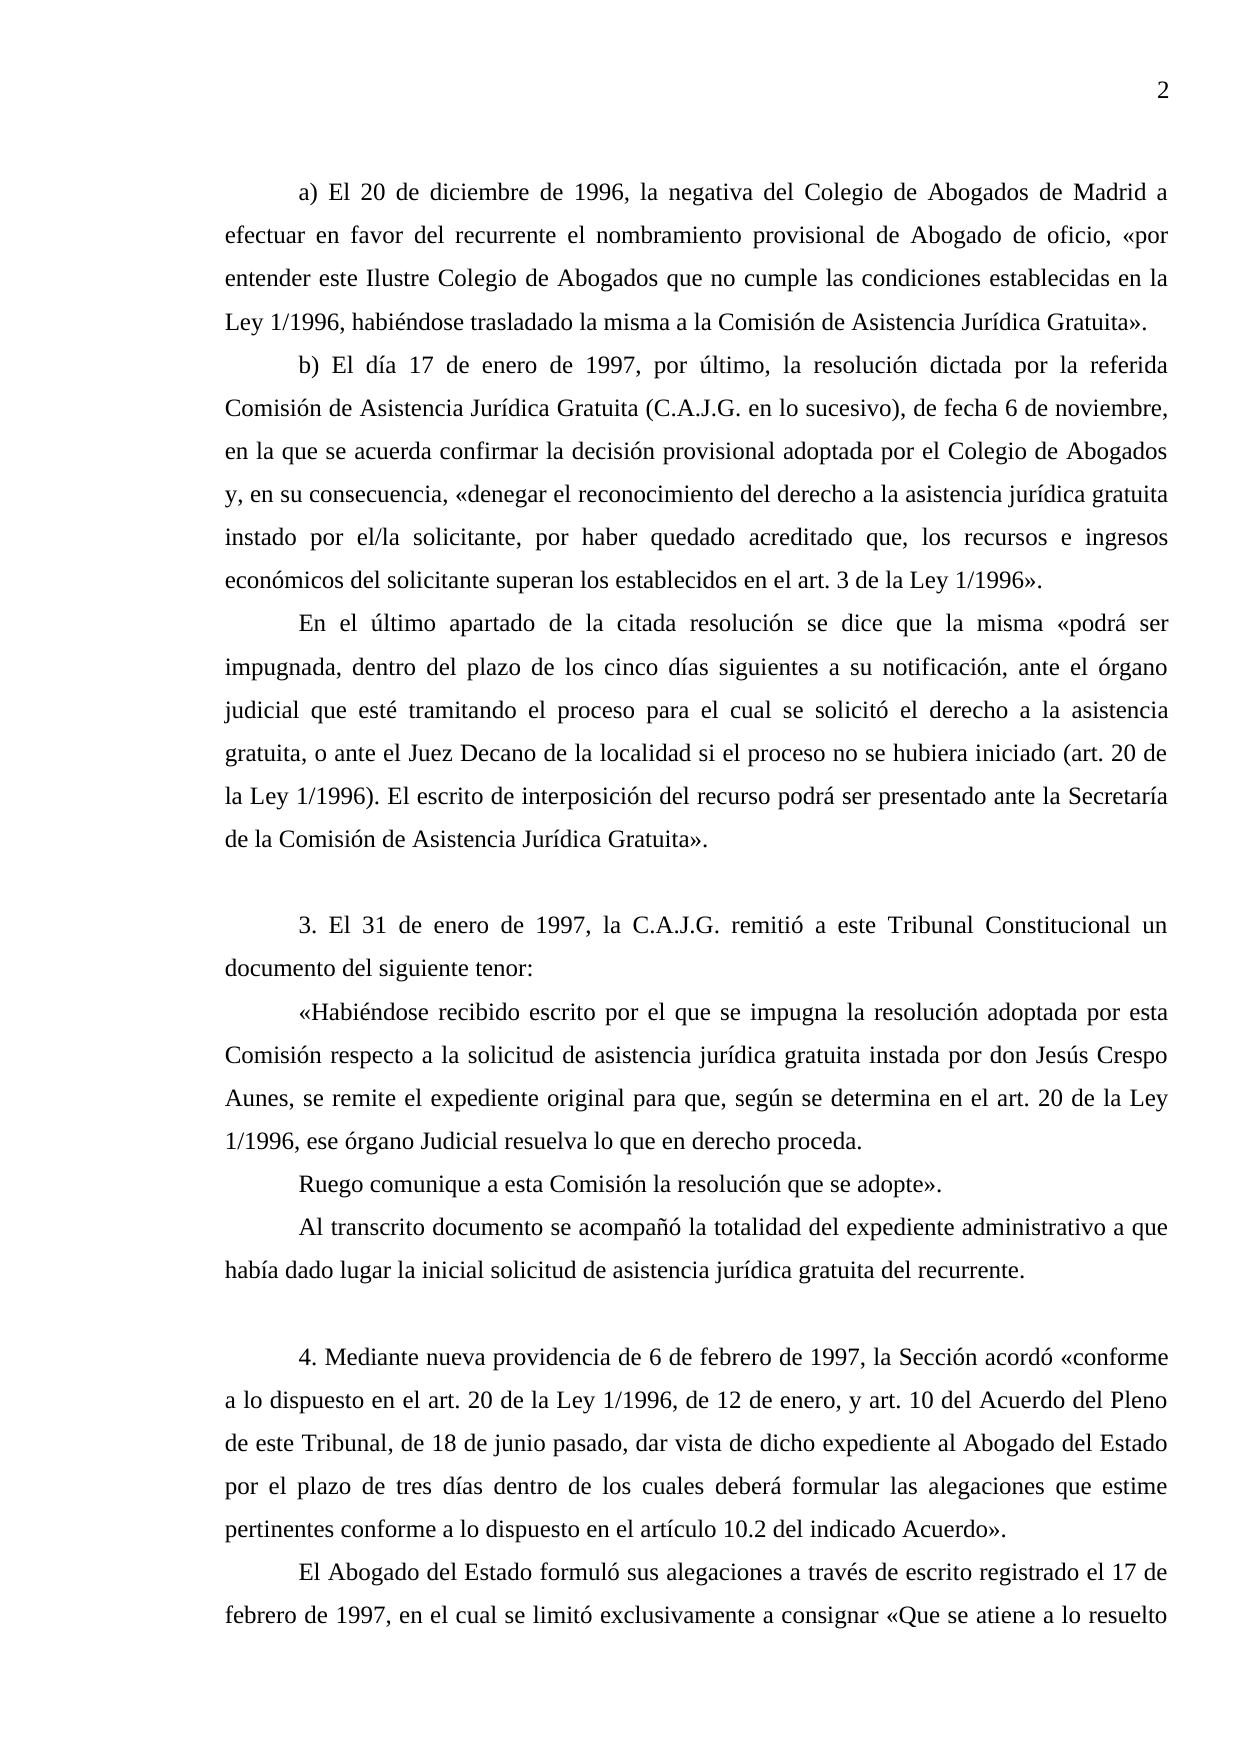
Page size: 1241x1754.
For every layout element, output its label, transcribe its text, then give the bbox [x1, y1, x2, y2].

text Al transcrito documento se acompañó la totalidad del expediente administrativo a que había dado lugar la inicial solicitud de asistencia jurídica gratuita del recurrente. [224, 1212, 1169, 1284]
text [224, 1557, 1169, 1629]
text 4. Mediante nueva providencia de 6 de febrero de 1997, la Sección acordó «conforme a lo dispuesto en el art. 20 de la Ley 1/1996, de 12 de enero, y art. 10 del Acuerdo del Pleno de este Tribunal, de 18 de junio pasado, dar vista de dicho expediente al Abogado del Estado por el plazo de tres días dentro de los cuales deberá formular las alegaciones que estime pertinentes conforme a lo dispuesto en el artículo 10.2 del indicado Acuerdo». [224, 1342, 1169, 1543]
text «Habiéndose recibido escrito por el que se impugna la resolución adoptada por esta Comisión respecto a la solicitud de asistencia jurídica gratuita instada por don Jesús Crespo Aunes, se remite el expediente original para que, según se determina en el art. 20 de la Ley 1/1996, ese órgano Judicial resuelva lo que en derecho proceda. [224, 997, 1169, 1155]
text En el último apartado de la citada resolución se dice que la misma «podrá ser impugnada, dentro del plazo de los cinco días siguientes a su notificación, ante el órgano judicial que esté tramitando el proceso para el cual se solicitó el derecho a la asistencia gratuita, o ante el Juez Decano de la localidad si el proceso no se hubiera iniciado (art. 20 de la Ley 1/1996). El escrito de interposición del recurso podrá ser presentado ante la Secretaría de la Comisión de Asistencia Jurídica Gratuita». [224, 608, 1169, 853]
text a) El 20 de diciembre de 1996, la negativa del Colegio de Abogados de Madrid a efectuar en favor del recurrente el nombramiento provisional de Abogado de oficio, «por entender este Ilustre Colegio de Abogados que no cumple las condiciones establecidas en la Ley 1/1996, habiéndose trasladado la misma a la Comisión de Asistencia Jurídica Gratuita». [224, 177, 1169, 335]
text Ruego comunique a esta Comisión la resolución que se adopte». [224, 1169, 1169, 1198]
text b) El día 17 de enero de 1997, por último, la resolución dictada por la referida Comisión de Asistencia Jurídica Gratuita (C.A.J.G. en lo sucesivo), de fecha 6 de noviembre, en la que se acuerda confirmar la decisión provisional adoptada por el Colegio de Abogados y, en su consecuencia, «denegar el reconocimiento del derecho a la asistencia jurídica gratuita instado por el/la solicitante, por haber quedado acreditado que, los recursos e ingresos económicos del solicitante superan los establecidos en el art. 3 de la Ley 1/1996». [224, 350, 1169, 594]
text 3. El 31 de enero de 1997, la C.A.J.G. remitió a este Tribunal Constitucional un documento del siguiente tenor: [224, 910, 1169, 982]
